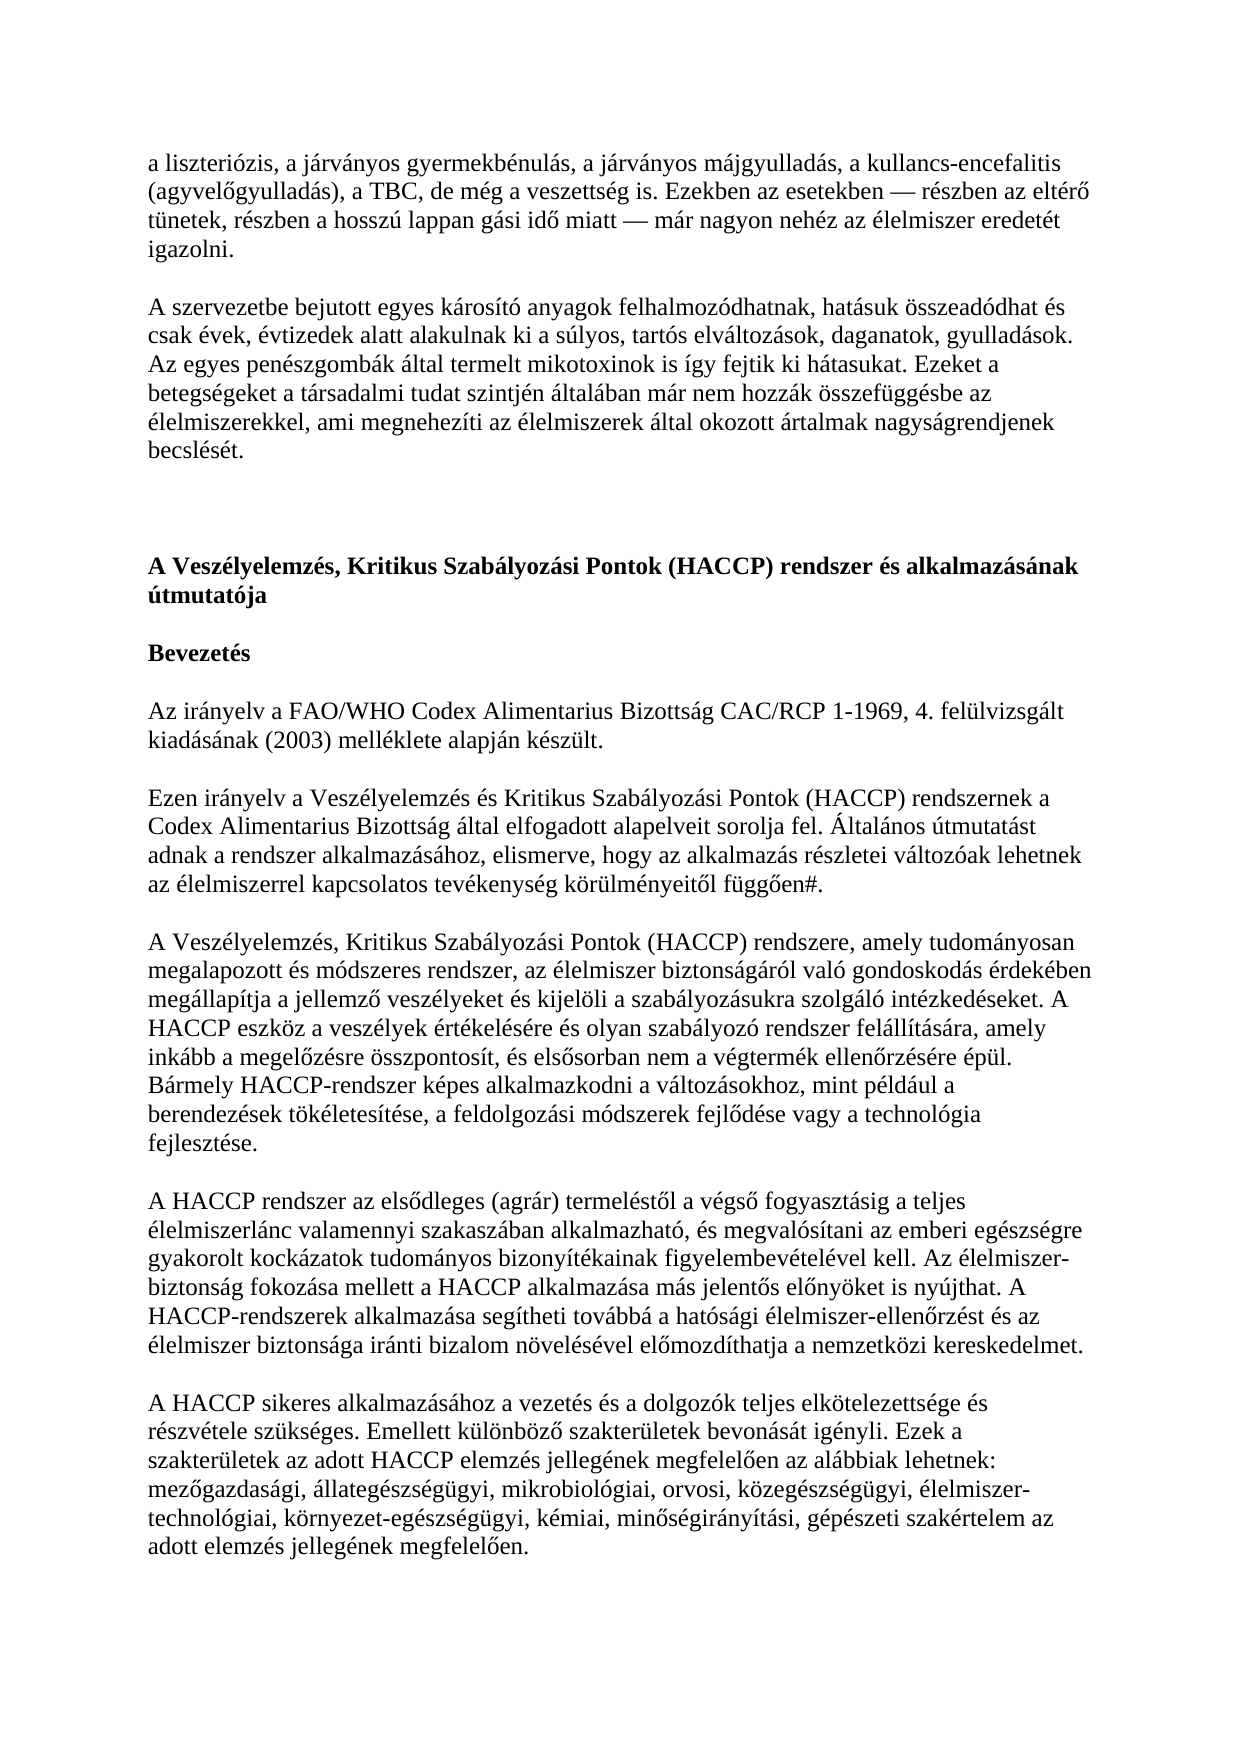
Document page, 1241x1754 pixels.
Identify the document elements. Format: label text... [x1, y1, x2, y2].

text A HACCP rendszer az elsődleges (agrár) termeléstől a végső fogyasztásig a teljes élelmiszerlánc valamennyi szakaszában alkalmazható, és megvalósítani az emberi egészségre gyakorolt kockázatok tudományos bizonyítékainak figyelembevételével kell. Az élelmiszer-biztonság fokozása mellett a HACCP alkalmazása más jelentős előnyöket is nyújthat. A HACCP-rendszerek alkalmazása segítheti továbbá a hatósági élelmiszer-ellenőrzést és az élelmiszer biztonsága iránti bizalom növelésével előmozdíthatja a nemzetközi kereskedelmet. [148, 1186, 1093, 1358]
text A Veszélyelemzés, Kritikus Szabályozási Pontok (HACCP) rendszere, amely tudományosan megalapozott és módszeres rendszer, az élelmiszer biztonságáról való gondoskodás érdekében megállapítja a jellemző veszélyeket és kijelöli a szabályozásukra szolgáló intézkedéseket. A HACCP eszköz a veszélyek értékelésére és olyan szabályozó rendszer felállítására, amely inkább a megelőzésre összpontosít, és elsősorban nem a végtermék ellenőrzésére épül. Bármely HACCP-rendszer képes alkalmazkodni a változásokhoz, mint például a berendezések tökéletesítése, a feldolgozási módszerek fejlődése vagy a technológia fejlesztése. [148, 927, 1093, 1157]
text A szervezetbe bejutott egyes károsító anyagok felhalmozódhatnak, hatásuk összeadódhat és csak évek, évtizedek alatt alakulnak ki a súlyos, tartós elváltozások, daganatok, gyulladások. Az egyes penészgombák által termelt mikotoxinok is így fejtik ki hátasukat. Ezeket a betegségeket a társadalmi tudat szintjén általában már nem hozzák összefüggésbe az élelmiszerekkel, ami megnehezíti az élelmiszerek által okozott ártalmak nagyságrendjenek becslését. [148, 292, 1093, 464]
text Az irányelv a FAO/WHO Codex Alimentarius Bizottság CAC/RCP 1-1969, 4. felülvizsgált kiadásának (2003) melléklete alapján készült. [148, 696, 1093, 753]
text A HACCP sikeres alkalmazásához a vezetés és a dolgozók teljes elkötelezettsége és részvétele szükséges. Emellett különböző szakterületek bevonását igényli. Ezek a szakterületek az adott HACCP elemzés jellegének megfelelően az alábbiak lehetnek: mezőgazdasági, állategészségügyi, mikrobiológiai, orvosi, közegészségügyi, élelmiszer-technológiai, környezet-egészségügyi, kémiai, minőségirányítási, gépészeti szakértelem az adott elemzés jellegének megfelelően. [148, 1388, 1093, 1560]
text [148, 148, 1093, 263]
text Bevezetés [148, 638, 1093, 667]
text Ezen irányelv a Veszélyelemzés és Kritikus Szabályozási Pontok (HACCP) rendszernek a Codex Alimentarius Bizottság által elfogadott alapelveit sorolja fel. Általános útmutatást adnak a rendszer alkalmazásához, elismerve, hogy az alkalmazás részletei változóak lehetnek az élelmiszerrel kapcsolatos tevékenység körülményeitől függően#. [148, 783, 1093, 898]
text A Veszélyelemzés, Kritikus Szabályozási Pontok (HACCP) rendszer és alkalmazásának útmutatója [148, 551, 1093, 609]
